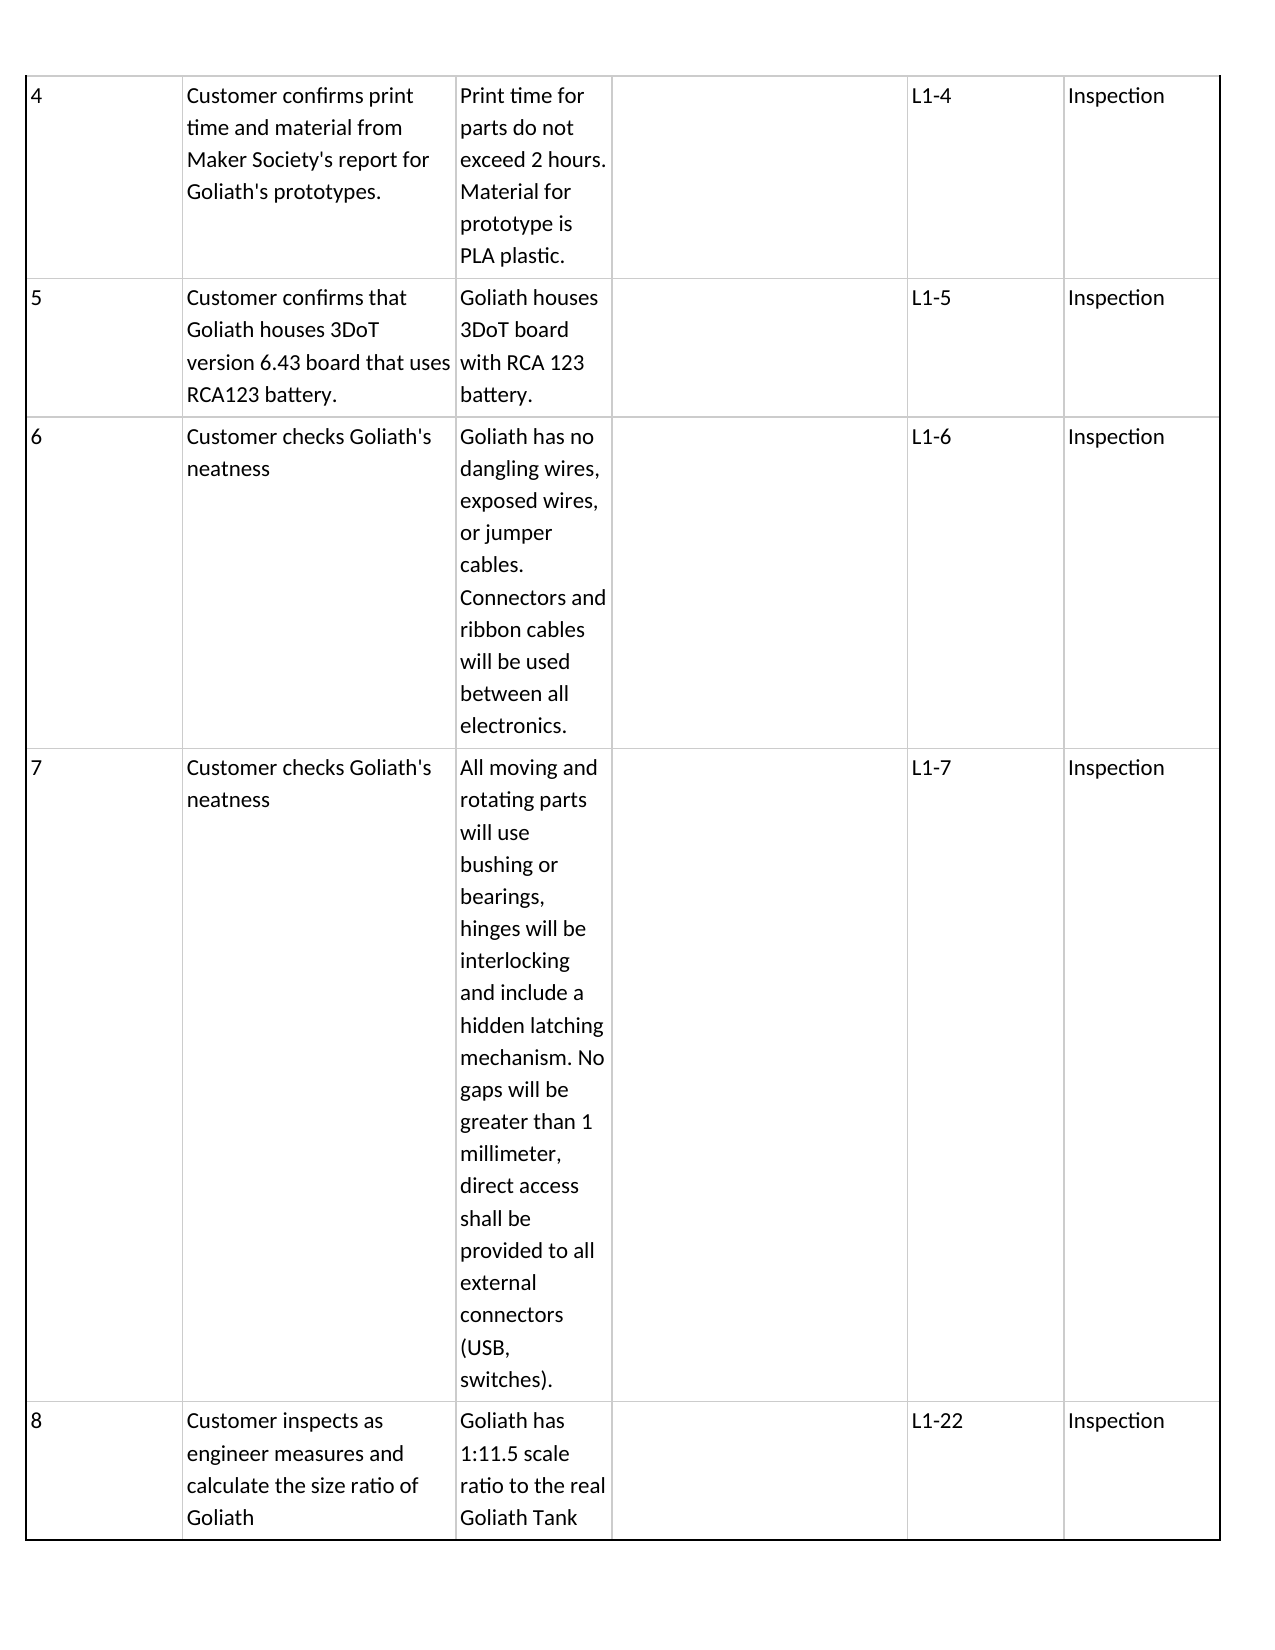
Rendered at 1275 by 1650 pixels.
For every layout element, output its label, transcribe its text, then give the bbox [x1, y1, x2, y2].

table_cell Customer checks Goliath's neatness [183, 418, 455, 747]
table_cell Inspection [1065, 749, 1219, 1401]
table_cell L1-6 [908, 418, 1063, 747]
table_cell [183, 1402, 455, 1539]
table_cell Inspection [1065, 418, 1219, 747]
table_cell [613, 77, 907, 278]
table_cell 6 [27, 418, 182, 747]
table_cell Goliath has no dangling wires, exposed wires, or jumper cables. Connectors and ribbon cables will be used between all electronics. [457, 418, 611, 747]
table_cell Goliath has 1:11.5 scale ratio to the real Goliath Tank [457, 1402, 611, 1539]
table_cell [613, 1402, 907, 1539]
table_cell Inspection [1065, 1402, 1219, 1539]
table_cell L1-22 [908, 1402, 1063, 1539]
table_cell Inspection [1065, 279, 1219, 416]
table_cell [613, 279, 907, 416]
table_cell Goliath houses 3DoT board with RCA 123 battery. [457, 279, 611, 416]
table_cell L1-7 [908, 749, 1063, 1401]
table_cell 7 [27, 749, 182, 1401]
table_cell All moving and rotating parts will use bushing or bearings, hinges will be interlocking and include a hidden latching mechanism. No gaps will be greater than 1 millimeter, direct access shall be provided to all external connectors (USB, switches). [457, 749, 611, 1401]
table_cell 4 [27, 77, 182, 278]
table_cell 5 [27, 279, 182, 416]
table_cell Customer confirms print time and material from Maker Society's report for Goliath's prototypes. [183, 77, 455, 278]
table_cell Customer checks Goliath's neatness [183, 749, 455, 1401]
table_cell L1-5 [908, 279, 1063, 416]
table_cell Print time for parts do not exceed 2 hours. Material for prototype is PLA plastic. [457, 77, 611, 278]
table_cell Inspection [1065, 77, 1219, 278]
table_cell 8 [27, 1402, 182, 1539]
table_cell [613, 418, 907, 747]
table_cell [613, 749, 907, 1401]
table_cell Customer confirms that Goliath houses 3DoT version 6.43 board that uses RCA123 battery. [183, 279, 455, 416]
table_cell L1-4 [908, 77, 1063, 278]
